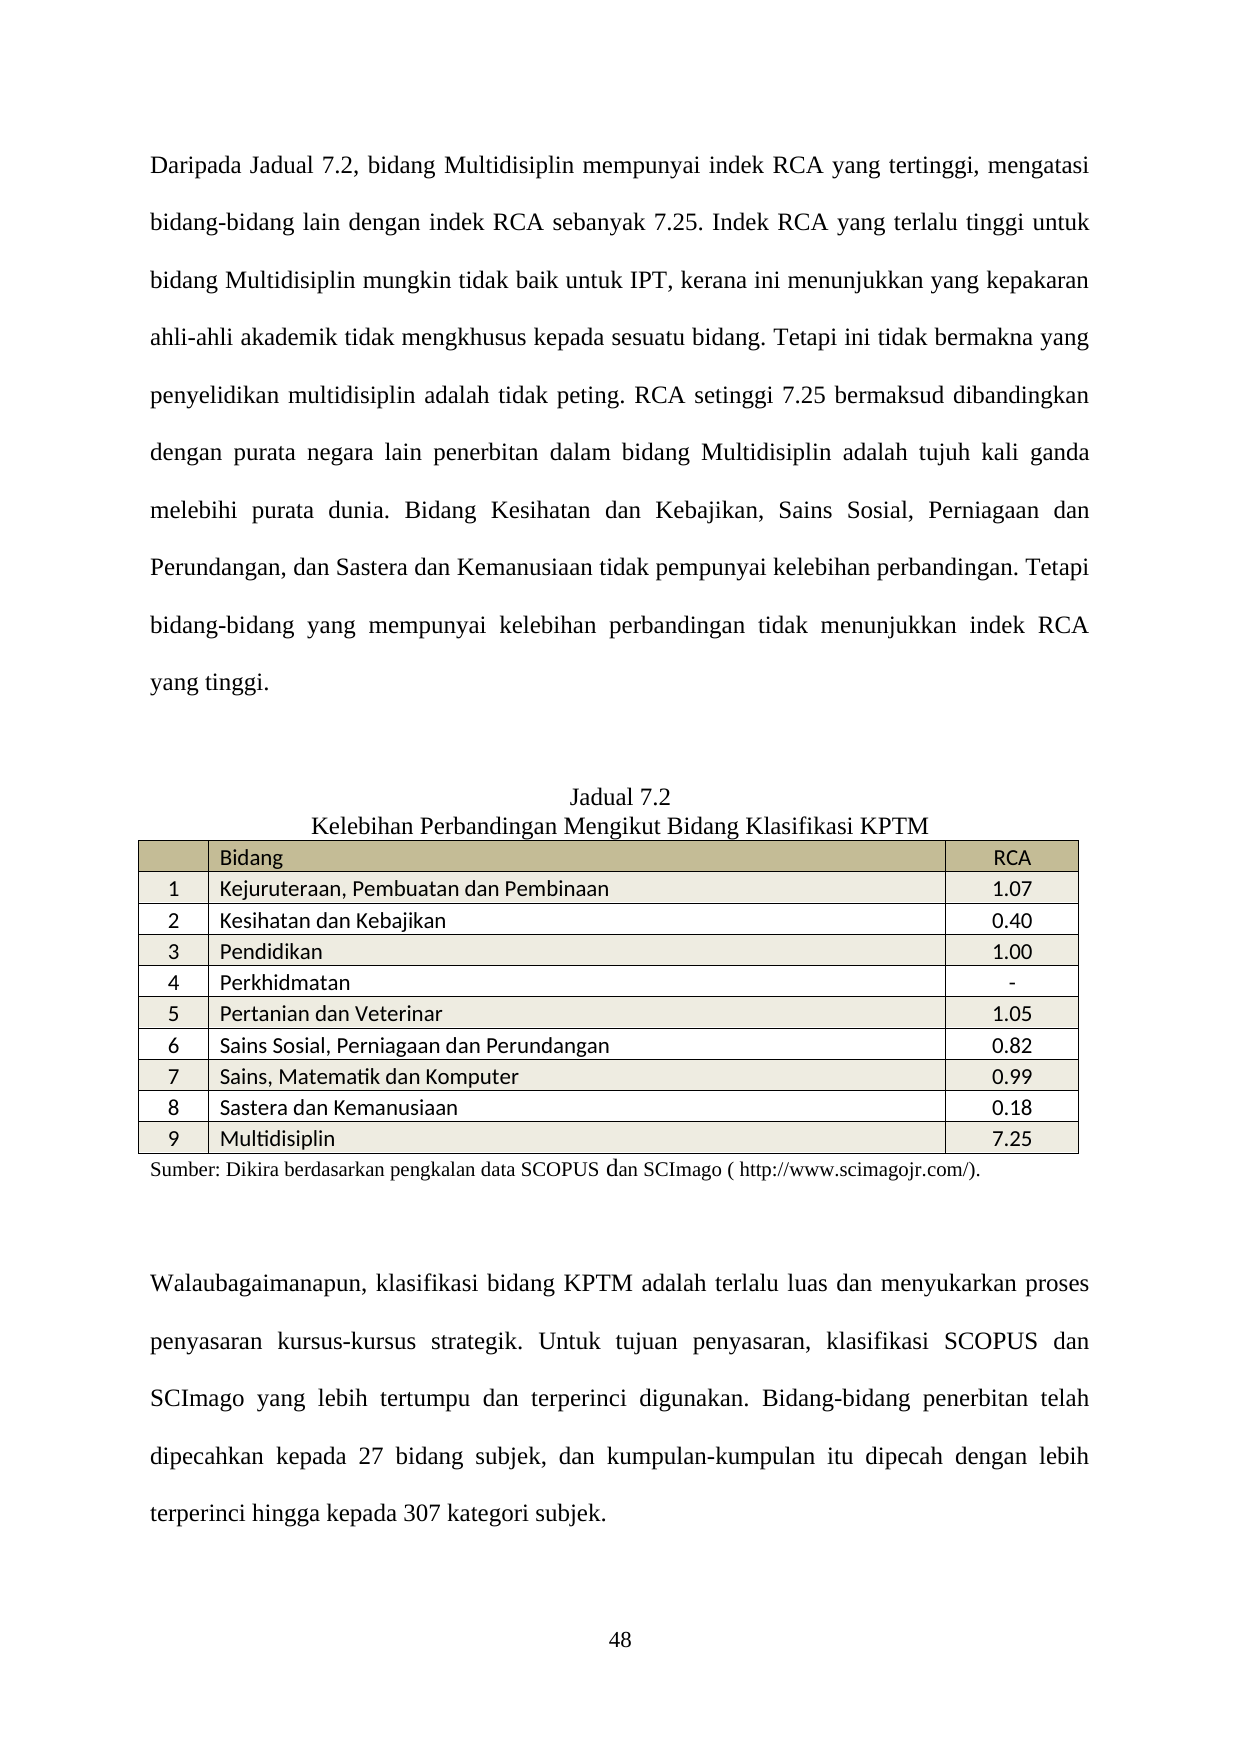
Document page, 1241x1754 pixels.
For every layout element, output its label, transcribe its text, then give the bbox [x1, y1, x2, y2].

table_cell Perkhidmatan [209, 966, 945, 996]
table_cell Pertanian dan Veterinar [209, 997, 945, 1027]
table_cell 0.82 [946, 1029, 1078, 1059]
table_cell 9 [139, 1122, 208, 1152]
table_cell 1.00 [946, 935, 1078, 965]
table_cell 7.25 [946, 1122, 1078, 1152]
table_cell 0.18 [946, 1091, 1078, 1121]
text Jadual 7.2 [150, 782, 1090, 811]
table_cell 1 [139, 872, 208, 902]
table_cell 2 [139, 904, 208, 934]
table_cell Sains Sosial, Perniagaan dan Perundangan [209, 1029, 945, 1059]
table_cell Sastera dan Kemanusiaan [209, 1091, 945, 1121]
table_cell 4 [139, 966, 208, 996]
table_header RCA [946, 841, 1078, 871]
table_cell 5 [139, 997, 208, 1027]
table_cell Multidisiplin [209, 1122, 945, 1152]
table_cell 8 [139, 1091, 208, 1121]
table_cell Pendidikan [209, 935, 945, 965]
table_cell 1.07 [946, 872, 1078, 902]
table_cell Kejuruteraan, Pembuatan dan Pembinaan [209, 872, 945, 902]
table_cell 0.99 [946, 1060, 1078, 1090]
table_cell Kesihatan dan Kebajikan [209, 904, 945, 934]
table_header Bidang [209, 841, 945, 871]
table_cell 1.05 [946, 997, 1078, 1027]
text Walaubagaimanapun, klasifikasi bidang KPTM adalah terlalu luas dan menyukarkan proses penyasaran kursus-kursus strategik. Untuk tujuan penyasaran, klasifikasi SCOPUS dan SCImago yang lebih tertumpu dan terperinci digunakan. Bidang-bidang penerbitan telah dipecahkan kepada 27 bidang subjek, dan kumpulan-kumpulan itu dipecah dengan lebih terperinci hingga kepada 307 kategori subjek. [150, 1268, 1090, 1527]
table_cell 0.40 [946, 904, 1078, 934]
table_cell Sains, Matematik dan Komputer [209, 1060, 945, 1090]
table_cell 7 [139, 1060, 208, 1090]
text Kelebihan Perbandingan Mengikut Bidang Klasifikasi KPTM [150, 811, 1090, 840]
text Daripada Jadual 7.2, bidang Multidisiplin mempunyai indek RCA yang tertinggi, mengatasi bidang-bidang lain dengan indek RCA sebanyak 7.25. Indek RCA yang terlalu tinggi untuk bidang Multidisiplin mungkin tidak baik untuk IPT, kerana ini menunjukkan yang kepakaran ahli-ahli akademik tidak mengkhusus kepada sesuatu bidang. Tetapi ini tidak bermakna yang penyelidikan multidisiplin adalah tidak peting. RCA setinggi 7.25 bermaksud dibandingkan dengan purata negara lain penerbitan dalam bidang Multidisiplin adalah tujuh kali ganda melebihi purata dunia. Bidang Kesihatan dan Kebajikan, Sains Sosial, Perniagaan dan Perundangan, dan Sastera dan Kemanusiaan tidak pempunyai kelebihan perbandingan. Tetapi bidang-bidang yang mempunyai kelebihan perbandingan tidak menunjukkan indek RCA yang tinggi. [150, 150, 1090, 696]
text Sumber: Dikira berdasarkan pengkalan data SCOPUS dan SCImago ( http://www.scimagojr.com/). [150, 1153, 1090, 1182]
table_cell - [946, 966, 1078, 996]
table_header [139, 841, 208, 871]
table_cell 3 [139, 935, 208, 965]
table_cell 6 [139, 1029, 208, 1059]
